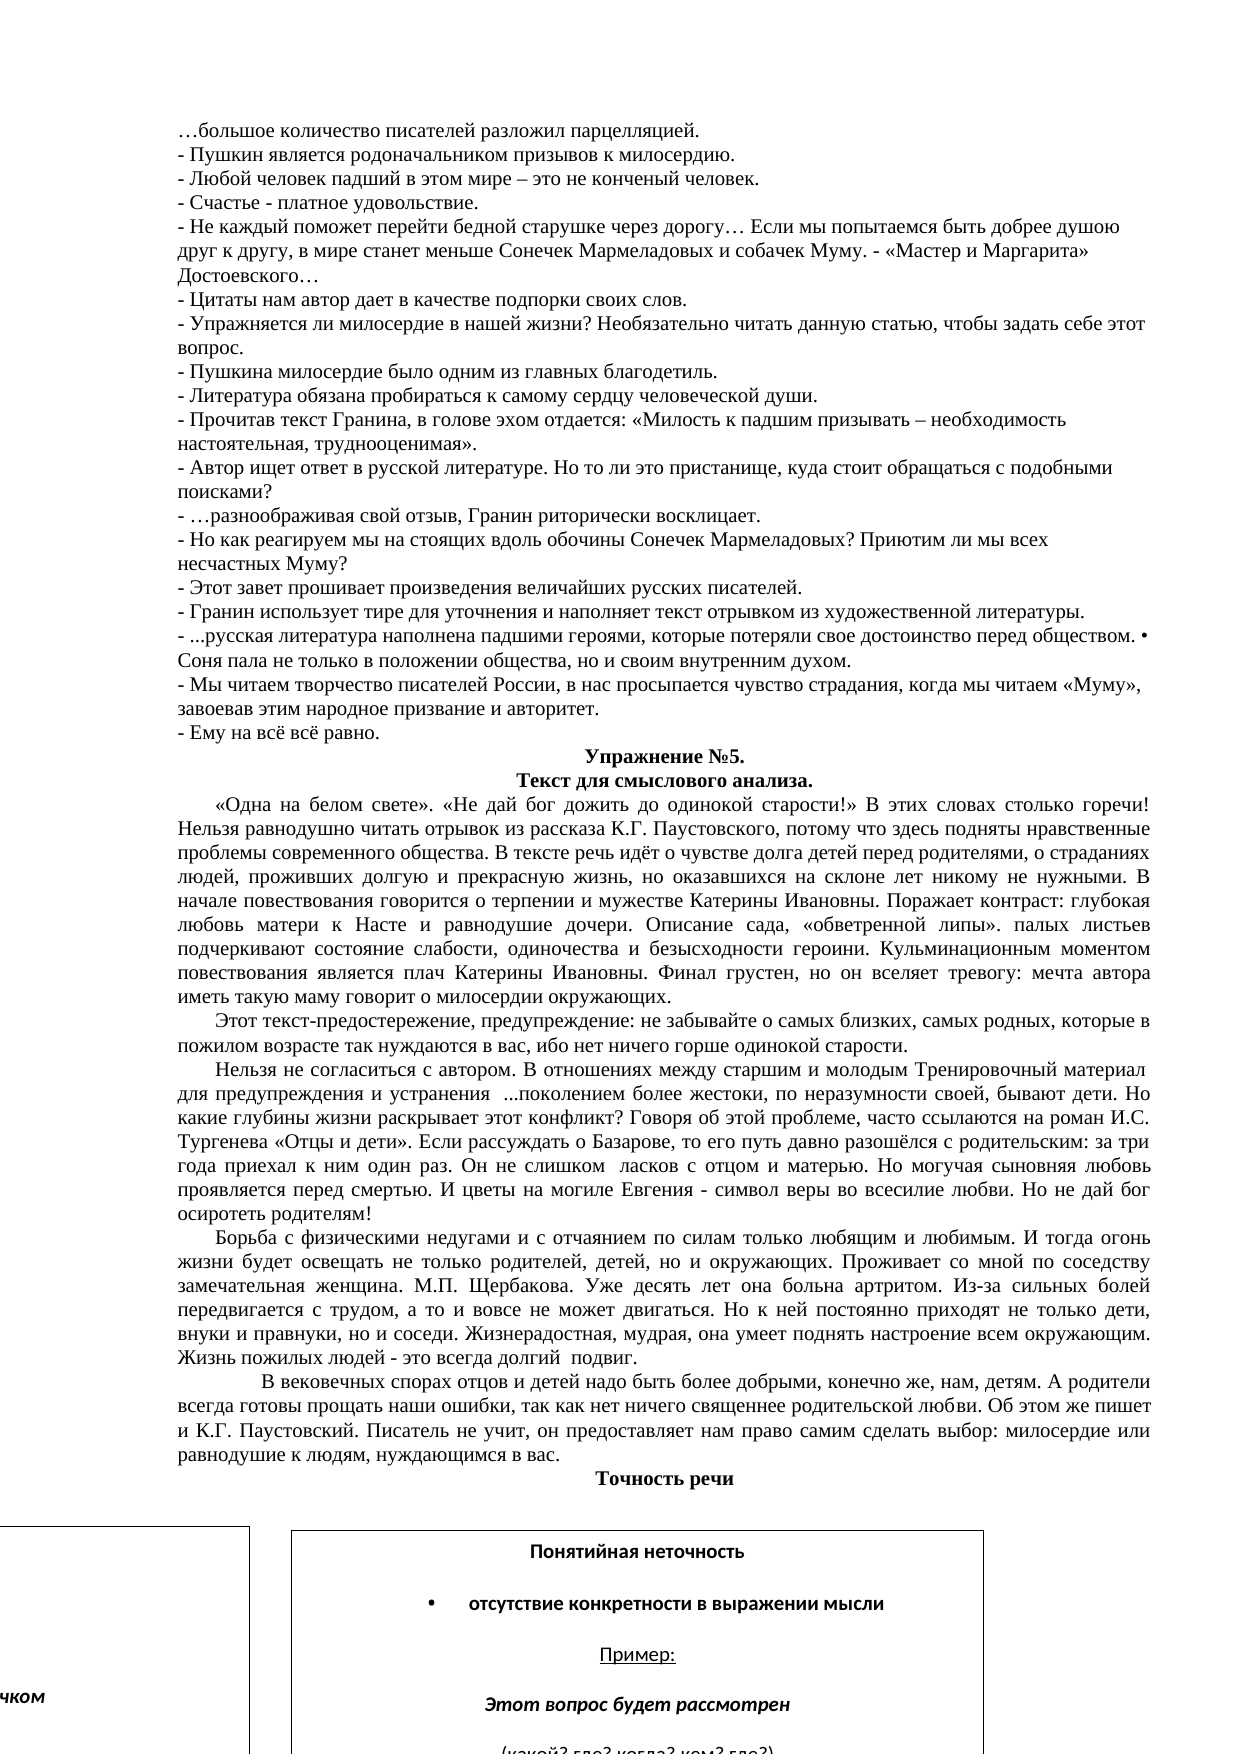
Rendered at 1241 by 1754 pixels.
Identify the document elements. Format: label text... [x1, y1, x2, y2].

text Этот текст-предостережение, предупреждение: не забывайте о самых близких, самых родных, которые в пожилом возрасте так нуждаются в вас, ибо нет ничего горше одинокой старости. [177, 1008, 1152, 1057]
text В вековечных спорах отцов и детей надо быть более добрыми, конечно же, нам, детям. А родители всегда готовы прощать наши ошибки, так как нет ничего священнее родительской любви. Об этом же пишет и К.Г. Паустовский. Писатель не учит, он предоставляет нам право самим сделать выбор: милосердие или равнодушие к людям, нуждающимся в вас. [177, 1369, 1152, 1466]
text Точность речи [177, 1466, 1152, 1490]
text «Одна на белом свете». «Не дай бог дожить до одинокой старости!» В этих словах столько горечи! Нельзя равнодушно читать отрывок из рассказа К.Г. Паустовского, потому что здесь подняты нравственные проблемы современного общества. В тексте речь идёт о чувстве долга детей перед родителями, о страданиях людей, проживших долгую и прекрасную жизнь, но оказавшихся на склоне лет никому не нужными. В начале повествования говорится о терпении и мужестве Катерины Ивановны. Поражает контраст: глубокая любовь матери к Насте и равнодушие дочери. Описание сада, «обветренной липы». палых листьев подчеркивают состояние слабости, одиночества и безысходности героини. Кульминационным моментом повествования является плач Катерины Ивановны. Финал грустен, но он вселяет тревогу: мечта автора иметь такую маму говорит о милосердии окружающих. [177, 792, 1152, 1008]
text Нельзя не согласиться с автором. В отношениях между старшим и молодым Тренировочный материал для предупреждения и устранения ...поколением более жестоки, по неразумности своей, бывают дети. Но какие глубины жизни раскрывает этот конфликт? Говоря об этой проблеме, часто ссылаются на роман И.С. Тургенева «Отцы и дети». Если рассуждать о Базарове, то его путь давно разошёлся с родительским: за три года приехал к ним один раз. Он не слишком ласков с отцом и матерью. Но могучая сыновняя любовь проявляется перед смертью. И цветы на могиле Евгения - символ веры во всесилие любви. Но не дай бог осиротеть родителям! [177, 1057, 1152, 1225]
text Текст для смыслового анализа. [177, 768, 1152, 792]
text …большое количество писателей разложил парцелляцией. - Пушкин является родоначальником призывов к милосердию. - Любой человек падший в этом мире – это не конченый человек. - Счастье - платное удовольствие. - Не каждый поможет перейти бедной старушке через дорогу… Если мы попытаемся быть добрее душою друг к другу, в мире станет меньше Сонечек Мармеладовых и собачек Муму. - «Мастер и Маргарита» Достоевского… - Цитаты нам автор дает в качестве подпорки своих слов. - Упражняется ли милосердие в нашей жизни? Необязательно читать данную статью, чтобы задать себе этот вопрос. - Пушкина милосердие было одним из главных благодетиль. - Литература обязана пробираться к самому сердцу человеческой души. - Прочитав текст Гранина, в голове эхом отдается: «Милость к падшим призывать – необходимость настоятельная, труднооценимая». - Автор ищет ответ в русской литературе. Но то ли это пристанище, куда стоит обращаться с подобными поисками? - …разноображивая свой отзыв, Гранин риторически восклицает. - Но как реагируем мы на стоящих вдоль обочины Сонечек Мармеладовых? Приютим ли мы всех несчастных Муму? - Этот завет прошивает произведения величайших русских писателей. - Гранин использует тире для уточнения и наполняет текст отрывком из художественной литературы. - ...русская литература наполнена падшими героями, которые потеряли свое достоинство перед обществом. • Соня пала не только в положении общества, но и своим внутренним духом. - Мы читаем творчество писателей России, в нас просыпается чувство страдания, когда мы читаем «Муму», завоевав этим народное призвание и авторитет. - Ему на всё всё равно. [177, 118, 1152, 744]
text Борьба с физическими недугами и с отчаянием по силам только любящим и любимым. И тогда огонь жизни будет освещать не только родителей, детей, но и окружающих. Проживает со мной по соседству замечательная женщина. М.П. Щербакова. Уже десять лет она больна артритом. Из-за сильных болей передвигается с трудом, а то и вовсе не может двигаться. Но к ней постоянно приходят не только дети, внуки и правнуки, но и соседи. Жизнерадостная, мудрая, она умеет поднять настроение всем окружающим. Жизнь пожилых людей - это всегда долгий подвиг. [177, 1225, 1152, 1369]
text Упражнение №5. [177, 744, 1152, 768]
